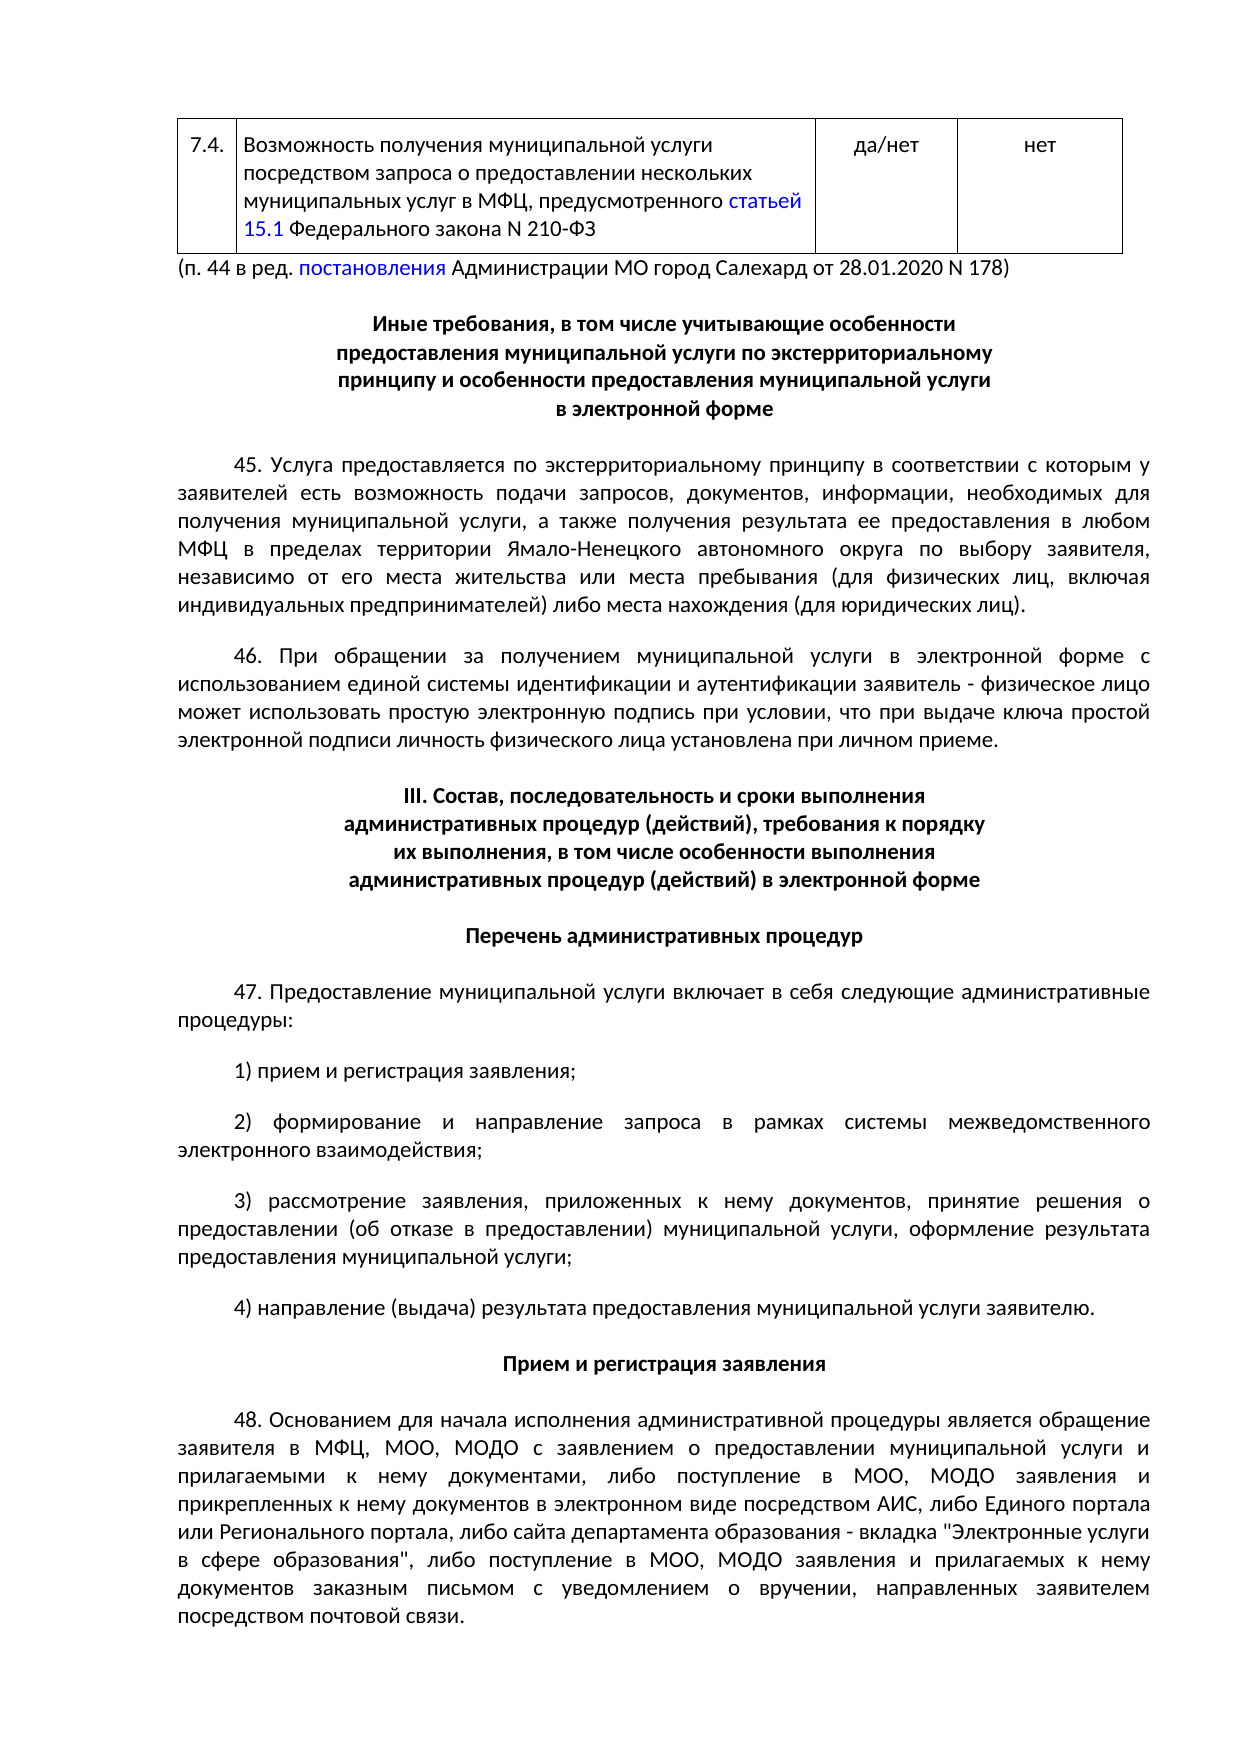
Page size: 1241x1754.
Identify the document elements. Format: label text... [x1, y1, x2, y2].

title III. Состав, последовательность и сроки выполнения [177, 781, 1152, 809]
title их выполнения, в том числе особенности выполнения [177, 837, 1152, 865]
title принципу и особенности предоставления муниципальной услуги [177, 366, 1152, 394]
table_cell нет [958, 119, 1122, 252]
text 45. Услуга предоставляется по экстерриториальному принципу в соответствии с которым у заявителей есть возможность подачи запросов, документов, информации, необходимых для получения муниципальной услуги, а также получения результата ее предоставления в любом МФЦ в пределах территории Ямало-Ненецкого автономного округа по выбору заявителя, независимо от его места жительства или места пребывания (для физических лиц, включая индивидуальных предпринимателей) либо места нахождения (для юридических лиц). [177, 450, 1152, 618]
table_cell 7.4. [178, 119, 236, 252]
title Прием и регистрация заявления [177, 1349, 1152, 1377]
table_cell да/нет [816, 119, 957, 252]
title Перечень административных процедур [177, 921, 1152, 949]
title административных процедур (действий), требования к порядку [177, 809, 1152, 837]
text 3) рассмотрение заявления, приложенных к нему документов, принятие решения о предоставлении (об отказе в предоставлении) муниципальной услуги, оформление результата предоставления муниципальной услуги; [177, 1186, 1152, 1270]
title административных процедур (действий) в электронной форме [177, 865, 1152, 893]
title Иные требования, в том числе учитывающие особенности [177, 309, 1152, 338]
title в электронной форме [177, 394, 1152, 422]
text (п. 44 в ред. постановления Администрации МО город Салехард от 28.01.2020 N 178) [177, 253, 1152, 282]
text 47. Предоставление муниципальной услуги включает в себя следующие административные процедуры: [177, 977, 1152, 1033]
text 2) формирование и направление запроса в рамках системы межведомственного электронного взаимодействия; [177, 1107, 1152, 1163]
text 4) направление (выдача) результата предоставления муниципальной услуги заявителю. [177, 1293, 1152, 1321]
text 1) прием и регистрация заявления; [177, 1056, 1152, 1084]
table_cell Возможность получения муниципальной услуги посредством запроса о предоставлении нескольких муниципальных услуг в МФЦ, предусмотренного статьей 15.1 Федерального закона N 210-ФЗ [237, 119, 815, 252]
title предоставления муниципальной услуги по экстерриториальному [177, 338, 1152, 366]
text 48. Основанием для начала исполнения административной процедуры является обращение заявителя в МФЦ, МОО, МОДО с заявлением о предоставлении муниципальной услуги и прилагаемыми к нему документами, либо поступление в МОО, МОДО заявления и прикрепленных к нему документов в электронном виде посредством АИС, либо Единого портала или Регионального портала, либо сайта департамента образования - вкладка "Электронные услуги в сфере образования", либо поступление в МОО, МОДО заявления и прилагаемых к нему документов заказным письмом с уведомлением о вручении, направленных заявителем посредством почтовой связи. [177, 1405, 1152, 1629]
text 46. При обращении за получением муниципальной услуги в электронной форме с использованием единой системы идентификации и аутентификации заявитель - физическое лицо может использовать простую электронную подпись при условии, что при выдаче ключа простой электронной подписи личность физического лица установлена при личном приеме. [177, 641, 1152, 753]
